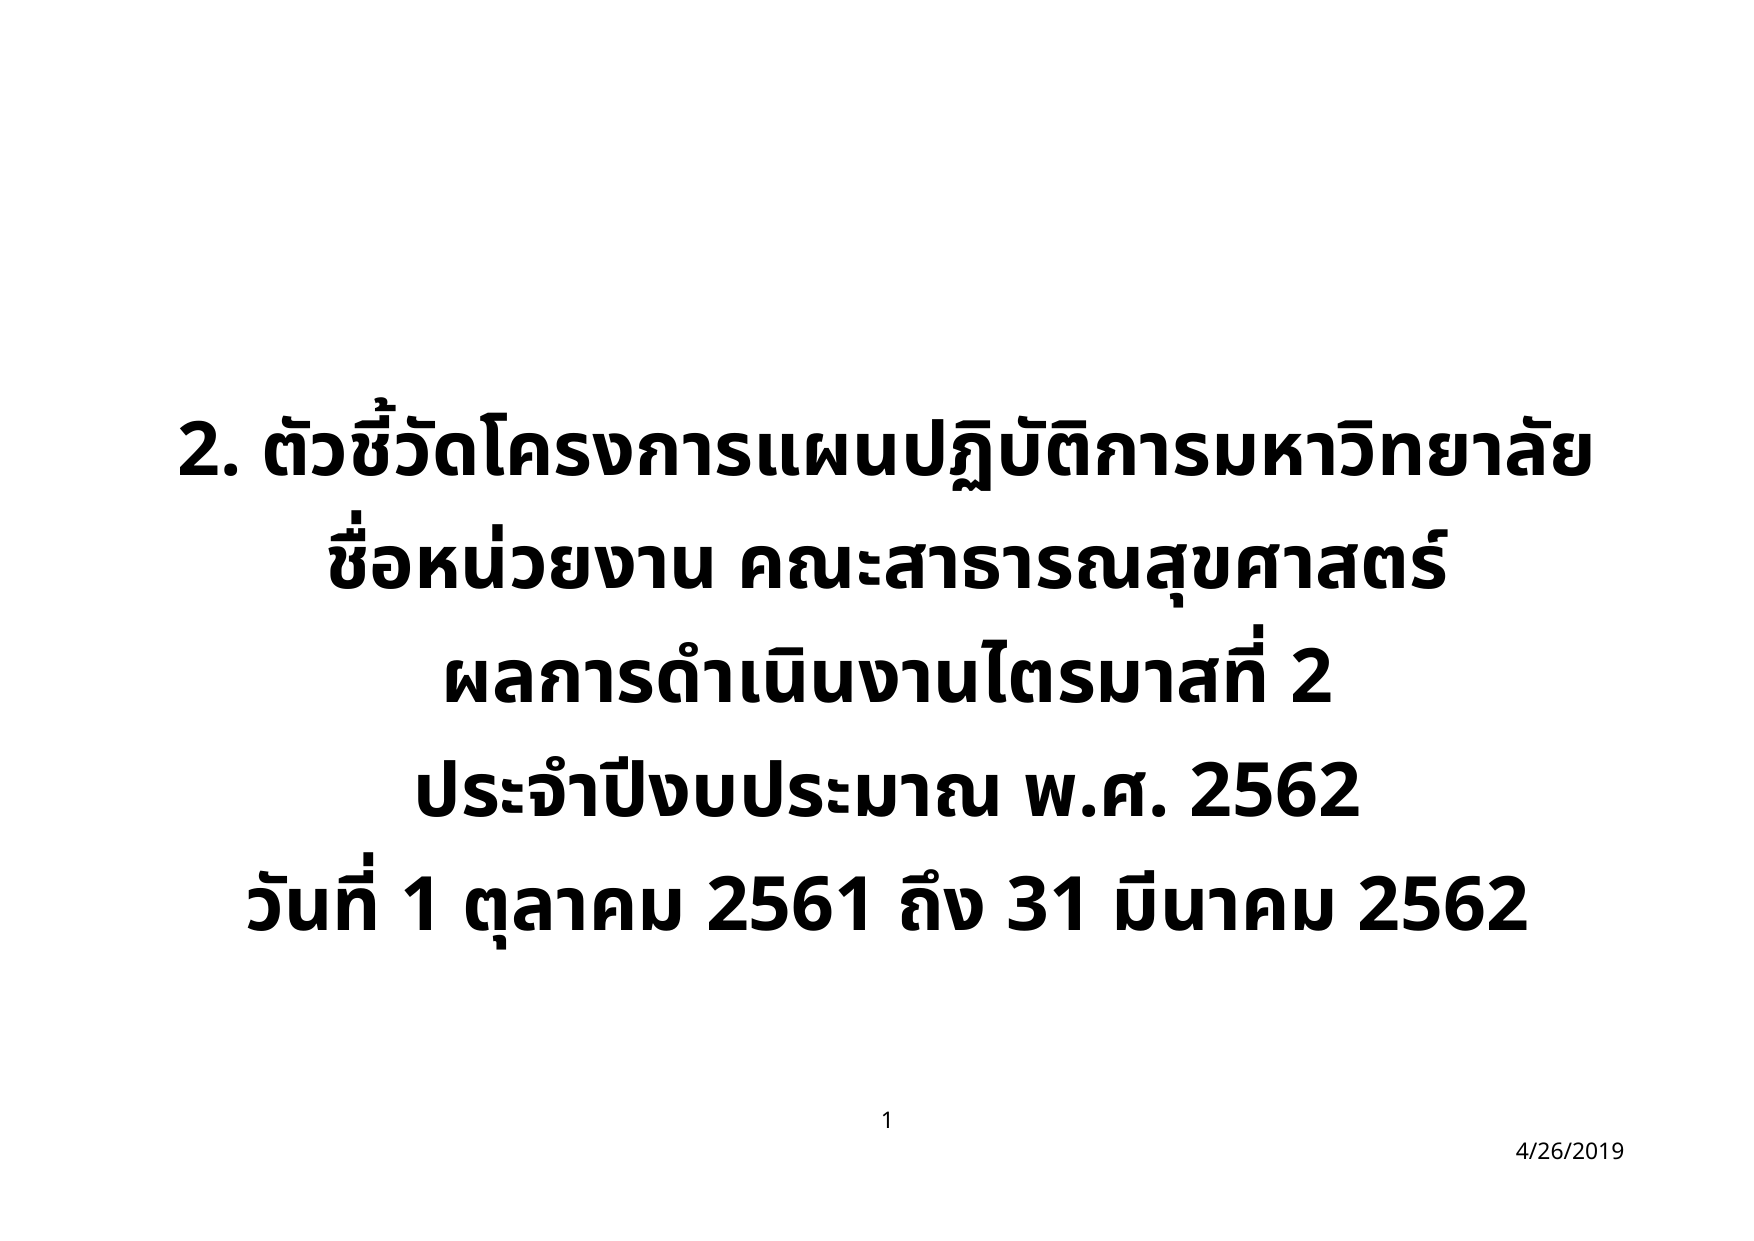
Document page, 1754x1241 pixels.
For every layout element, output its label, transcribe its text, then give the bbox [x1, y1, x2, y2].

text ชื่อหน่วยงาน คณะสาธารณสุขศาสตร์ [150, 509, 1624, 622]
text วันที่ 1 ตุลาคม 2561 ถึง 31 มีนาคม 2562 [150, 850, 1624, 964]
text ประจำปีงบประมาณ พ.ศ. 2562 [150, 736, 1624, 850]
text 2. ตัวชี้วัดโครงการแผนปฏิบัติการมหาวิทยาลัย [150, 395, 1624, 509]
text ผลการดำเนินงานไตรมาสที่ 2 [150, 622, 1624, 736]
